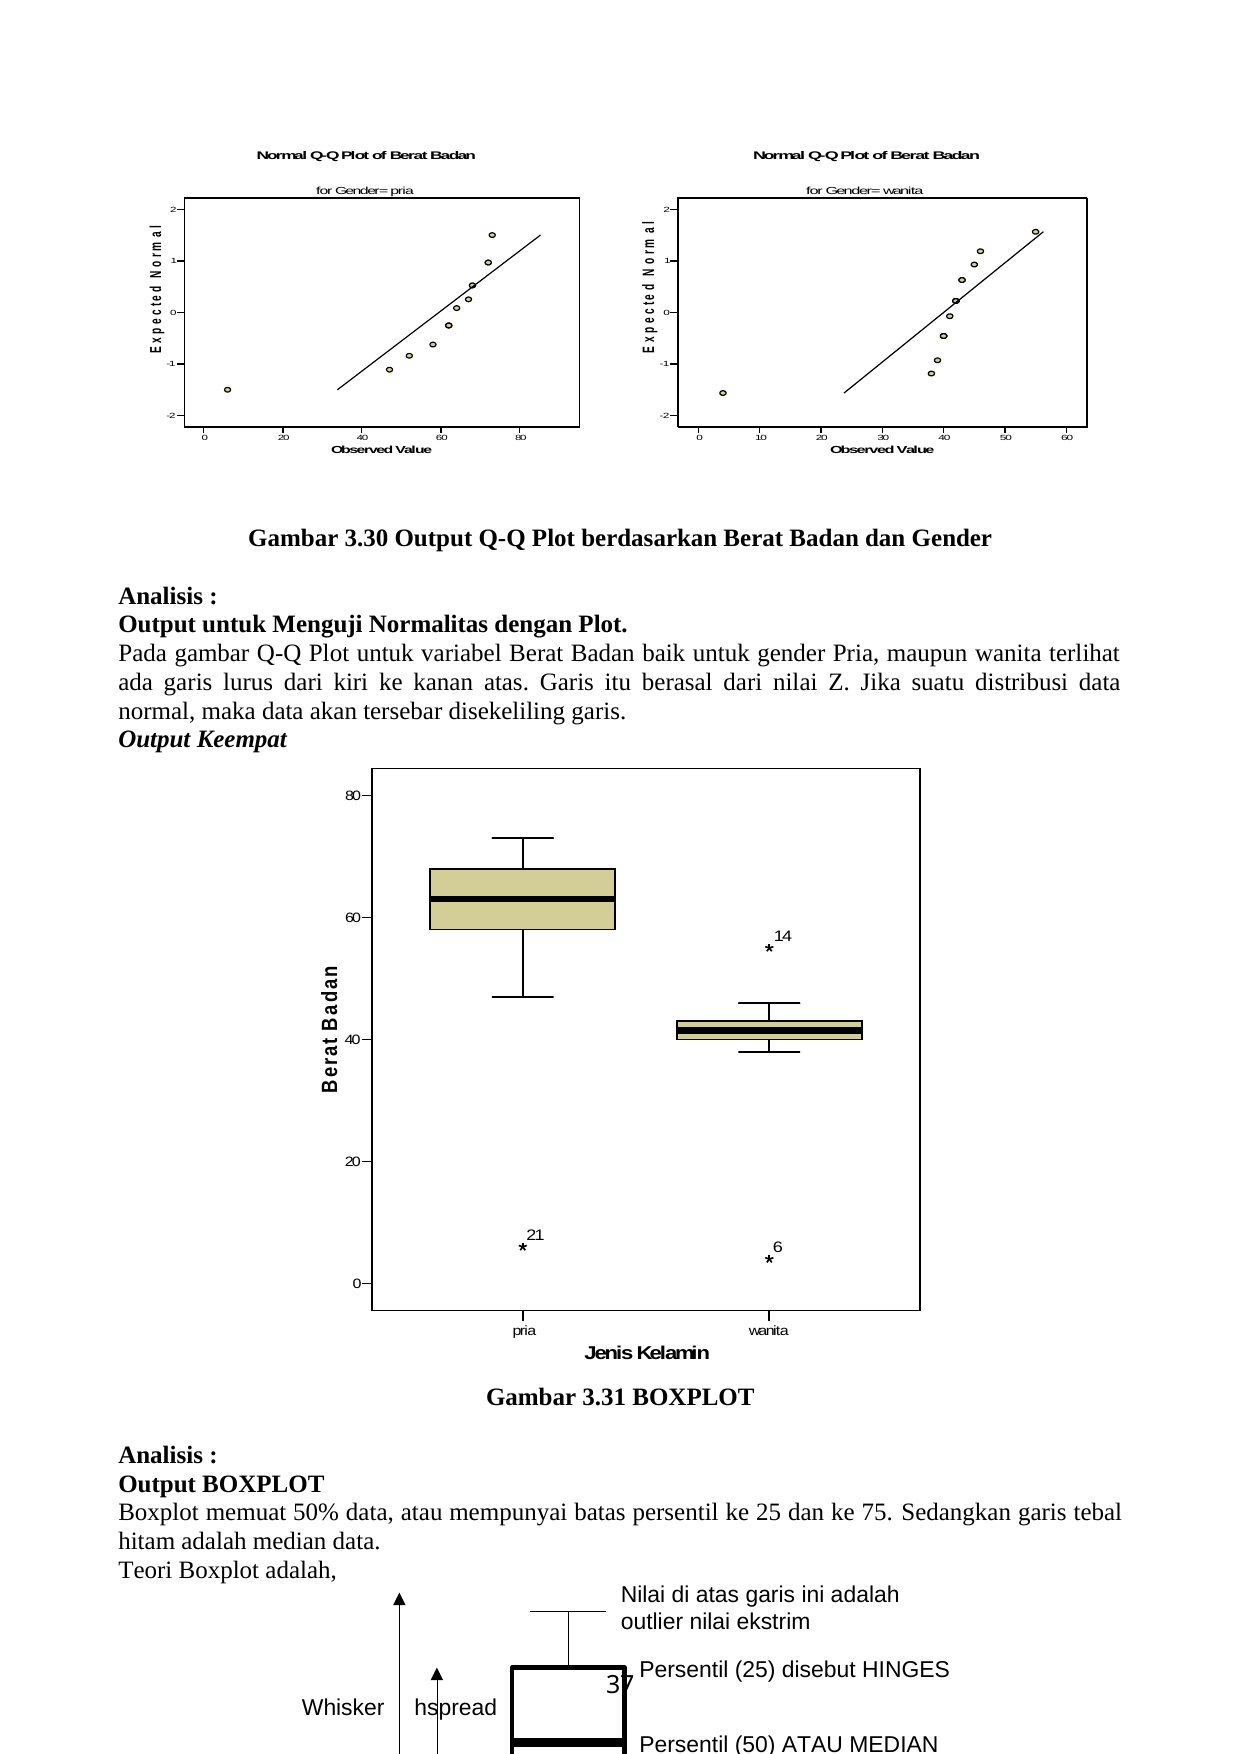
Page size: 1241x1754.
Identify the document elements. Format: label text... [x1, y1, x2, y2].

text Output BOXPLOT [118, 1469, 1122, 1497]
table_header [620, 118, 1112, 523]
text Gambar 3.30 Output Q-Q Plot berdasarkan Berat Badan dan Gender [118, 523, 1122, 552]
text Teori Boxplot adalah, [118, 1555, 1122, 1584]
text Pada gambar Q-Q Plot untuk variabel Berat Badan baik untuk gender Pria, maupun wanita terlihat ada garis lurus dari kiri ke kanan atas. Garis itu berasal dari nilai Z. Jika suatu distribusi data normal, maka data akan tersebar disekeliling garis. [118, 638, 1122, 724]
text Analisis : [118, 1440, 1122, 1469]
text Analisis : [118, 581, 1122, 609]
text Boxplot memuat 50% data, atau mempunyai batas persentil ke 25 dan ke 75. Sedangkan garis tebal hitam adalah median data. [118, 1497, 1122, 1555]
table_header [128, 118, 620, 523]
subtitle Output Keempat [118, 724, 1122, 753]
text Output untuk Menguji Normalitas dengan Plot. [118, 609, 1122, 638]
text Gambar 3.31 BOXPLOT [118, 1382, 1122, 1411]
